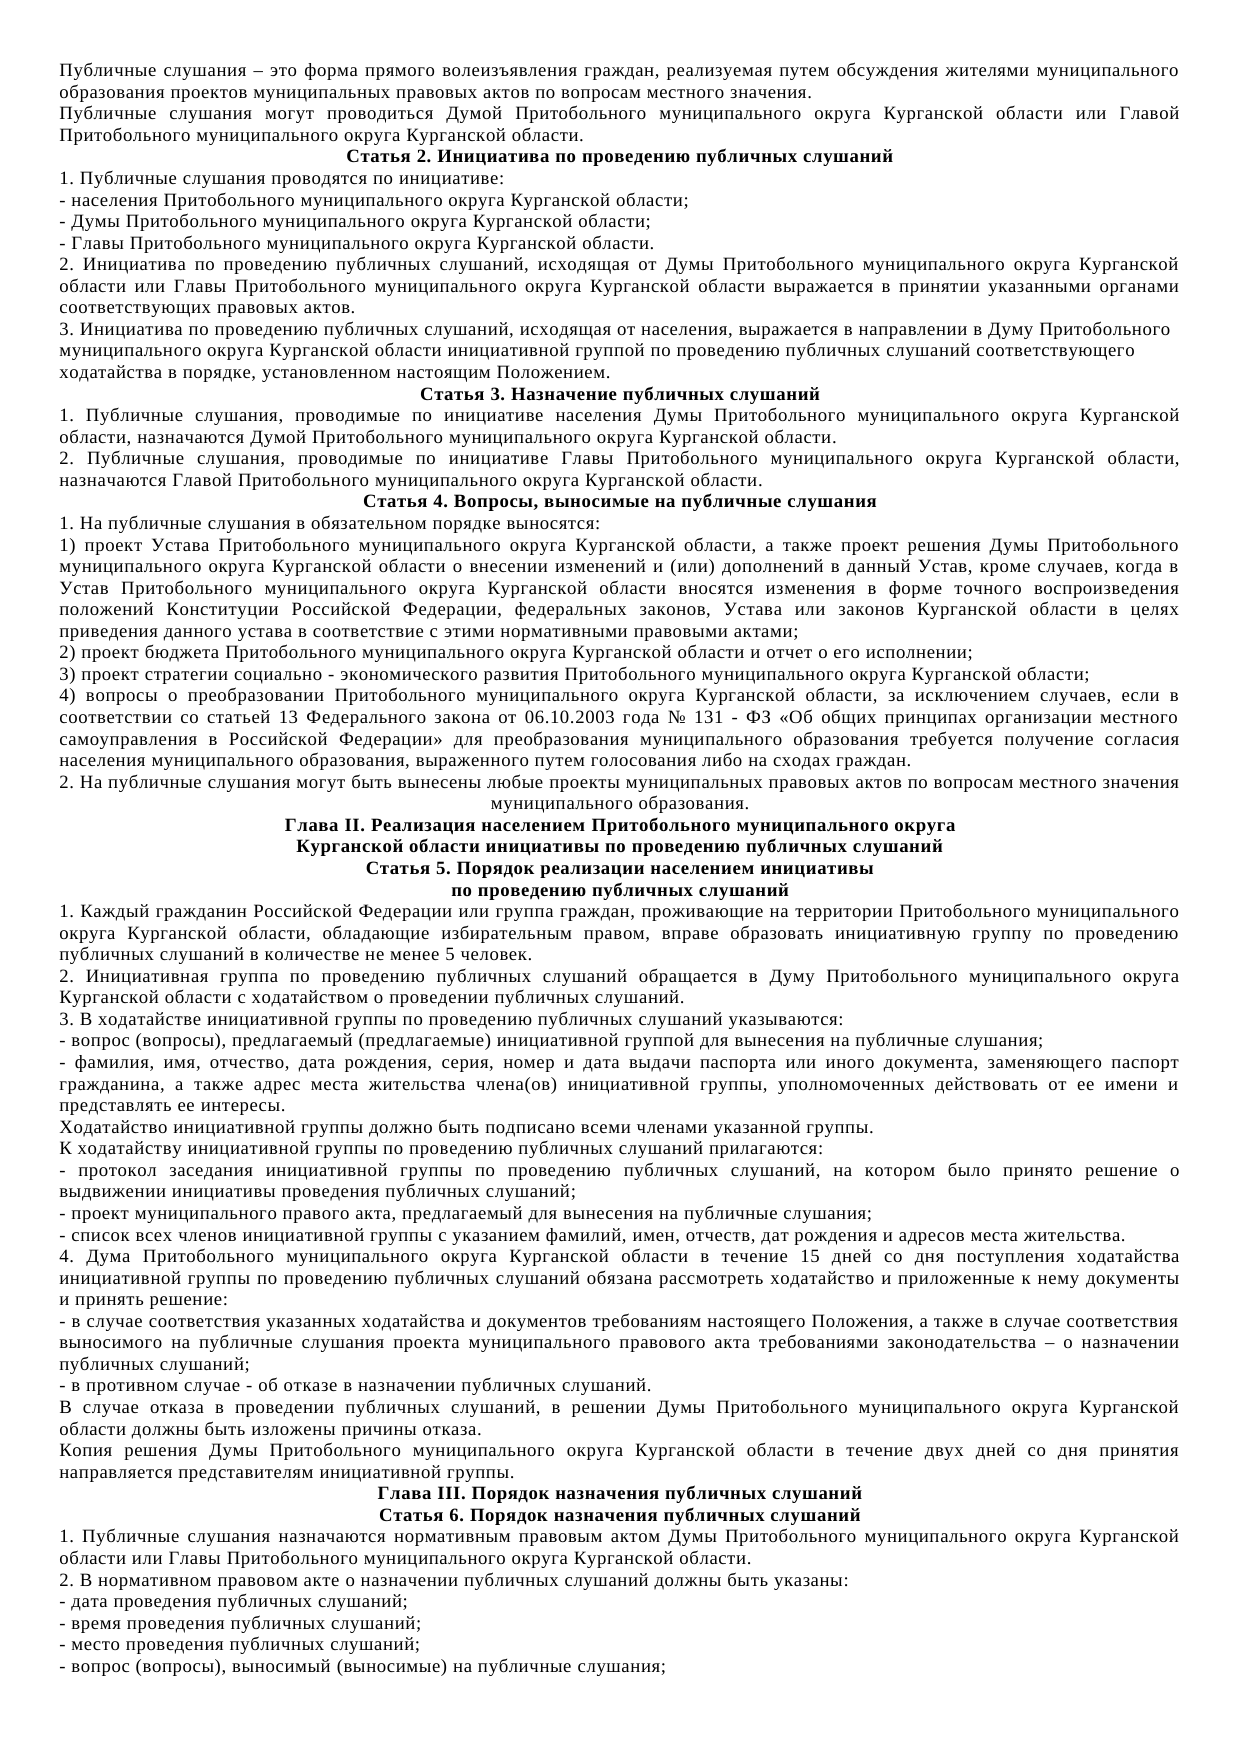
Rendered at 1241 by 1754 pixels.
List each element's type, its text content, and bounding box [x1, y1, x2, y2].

text 2. Инициатива по проведению публичных слушаний, исходящая от Думы Притобольного муниципального округа Курганской области или Главы Притобольного муниципального округа Курганской области выражается в принятии указанными органами соответствующих правовых актов. [59, 253, 1181, 318]
text 1) проект Устава Притобольного муниципального округа Курганской области, а также проект решения Думы Притобольного муниципального округа Курганской области о внесении изменений и (или) дополнений в данный Устав, кроме случаев, когда в Устав Притобольного муниципального округа Курганской области вносятся изменения в форме точного воспроизведения положений Конституции Российской Федерации, федеральных законов, Устава или законов Курганской области в целях приведения данного устава в соответствие с этими нормативными правовыми актами; [59, 533, 1181, 641]
text - место проведения публичных слушаний; [59, 1633, 1181, 1655]
text - проект муниципального правого акта, предлагаемый для вынесения на публичные слушания; [59, 1202, 1181, 1223]
text Публичные слушания – это форма прямого волеизъявления граждан, реализуемая путем обсуждения жителями муниципального образования проектов муниципальных правовых актов по вопросам местного значения. [59, 59, 1181, 102]
text Глава III. Порядок назначения публичных слушаний [59, 1482, 1181, 1504]
text 4. Дума Притобольного муниципального округа Курганской области в течение 15 дней со дня поступления ходатайства инициативной группы по проведению публичных слушаний обязана рассмотреть ходатайство и приложенные к нему документы и принять решение: [59, 1245, 1181, 1310]
text Статья 2. Инициатива по проведению публичных слушаний [59, 145, 1181, 167]
text 3. В ходатайстве инициативной группы по проведению публичных слушаний указываются: [59, 1008, 1181, 1029]
text - вопрос (вопросы), предлагаемый (предлагаемые) инициативной группой для вынесения на публичные слушания; [59, 1029, 1181, 1051]
text Статья 5. Порядок реализации населением инициативы [59, 857, 1181, 878]
text 3. Инициатива по проведению публичных слушаний, исходящая от населения, выражается в направлении в Думу Притобольного муниципального округа Курганской области инициативной группой по проведению публичных слушаний соответствующего ходатайства в порядке, установленном настоящим Положением. [59, 318, 1181, 382]
text - в противном случае - об отказе в назначении публичных слушаний. [59, 1374, 1181, 1396]
text - дата проведения публичных слушаний; [59, 1590, 1181, 1612]
text - населения Притобольного муниципального округа Курганской области; [59, 188, 1181, 210]
text 1. Публичные слушания назначаются нормативным правовым актом Думы Притобольного муниципального округа Курганской области или Главы Притобольного муниципального округа Курганской области. [59, 1525, 1181, 1568]
text 2. Инициативная группа по проведению публичных слушаний обращается в Думу Притобольного муниципального округа Курганской области с ходатайством о проведении публичных слушаний. [59, 965, 1181, 1008]
text - протокол заседания инициативной группы по проведению публичных слушаний, на котором было принято решение о выдвижении инициативы проведения публичных слушаний; [59, 1159, 1181, 1202]
text - список всех членов инициативной группы с указанием фамилий, имен, отчеств, дат рождения и адресов места жительства. [59, 1223, 1181, 1245]
text Курганской области инициативы по проведению публичных слушаний [59, 835, 1181, 857]
text по проведению публичных слушаний [59, 878, 1181, 900]
text 2. Публичные слушания, проводимые по инициативе Главы Притобольного муниципального округа Курганской области, назначаются Главой Притобольного муниципального округа Курганской области. [59, 447, 1181, 490]
text 1. Публичные слушания проводятся по инициативе: [59, 167, 1181, 188]
text К ходатайству инициативной группы по проведению публичных слушаний прилагаются: [59, 1137, 1181, 1159]
text 1. На публичные слушания в обязательном порядке выносятся: [59, 512, 1181, 533]
text В случае отказа в проведении публичных слушаний, в решении Думы Притобольного муниципального округа Курганской области должны быть изложены причины отказа. [59, 1396, 1181, 1439]
text 4) вопросы о преобразовании Притобольного муниципального округа Курганской области, за исключением случаев, если в соответствии со статьей 13 Федерального закона от 06.10.2003 года № 131 - ФЗ «Об общих принципах организации местного самоуправления в Российской Федерации» для преобразования муниципального образования требуется получение согласия населения муниципального образования, выраженного путем голосования либо на сходах граждан. [59, 684, 1181, 771]
text Глава II. Реализация населением Притобольного муниципального округа [59, 814, 1181, 835]
text 3) проект стратегии социально - экономического развития Притобольного муниципального округа Курганской области; [59, 663, 1181, 684]
text 1. Каждый гражданин Российской Федерации или группа граждан, проживающие на территории Притобольного муниципального округа Курганской области, обладающие избирательным правом, вправе образовать инициативную группу по проведению публичных слушаний в количестве не менее 5 человек. [59, 900, 1181, 965]
text - Главы Притобольного муниципального округа Курганской области. [59, 232, 1181, 253]
text 2. На публичные слушания могут быть вынесены любые проекты муниципальных правовых актов по вопросам местного значения муниципального образования. [59, 771, 1181, 814]
text Копия решения Думы Притобольного муниципального округа Курганской области в течение двух дней со дня принятия направляется представителям инициативной группы. [59, 1439, 1181, 1482]
text 2) проект бюджета Притобольного муниципального округа Курганской области и отчет о его исполнении; [59, 641, 1181, 663]
text - Думы Притобольного муниципального округа Курганской области; [59, 210, 1181, 232]
text Публичные слушания могут проводиться Думой Притобольного муниципального округа Курганской области или Главой Притобольного муниципального округа Курганской области. [59, 102, 1181, 145]
text 2. В нормативном правовом акте о назначении публичных слушаний должны быть указаны: [59, 1568, 1181, 1590]
text Статья 4. Вопросы, выносимые на публичные слушания [59, 490, 1181, 512]
text Ходатайство инициативной группы должно быть подписано всеми членами указанной группы. [59, 1116, 1181, 1137]
text - в случае соответствия указанных ходатайства и документов требованиям настоящего Положения, а также в случае соответствия выносимого на публичные слушания проекта муниципального правового акта требованиями законодательства – о назначении публичных слушаний; [59, 1310, 1181, 1374]
text Статья 3. Назначение публичных слушаний [59, 382, 1181, 404]
text - вопрос (вопросы), выносимый (выносимые) на публичные слушания; [59, 1655, 1181, 1676]
text Статья 6. Порядок назначения публичных слушаний [59, 1504, 1181, 1525]
text - фамилия, имя, отчество, дата рождения, серия, номер и дата выдачи паспорта или иного документа, заменяющего паспорт гражданина, а также адрес места жительства члена(ов) инициативной группы, уполномоченных действовать от ее имени и представлять ее интересы. [59, 1051, 1181, 1116]
text 1. Публичные слушания, проводимые по инициативе населения Думы Притобольного муниципального округа Курганской области, назначаются Думой Притобольного муниципального округа Курганской области. [59, 404, 1181, 447]
text - время проведения публичных слушаний; [59, 1612, 1181, 1633]
